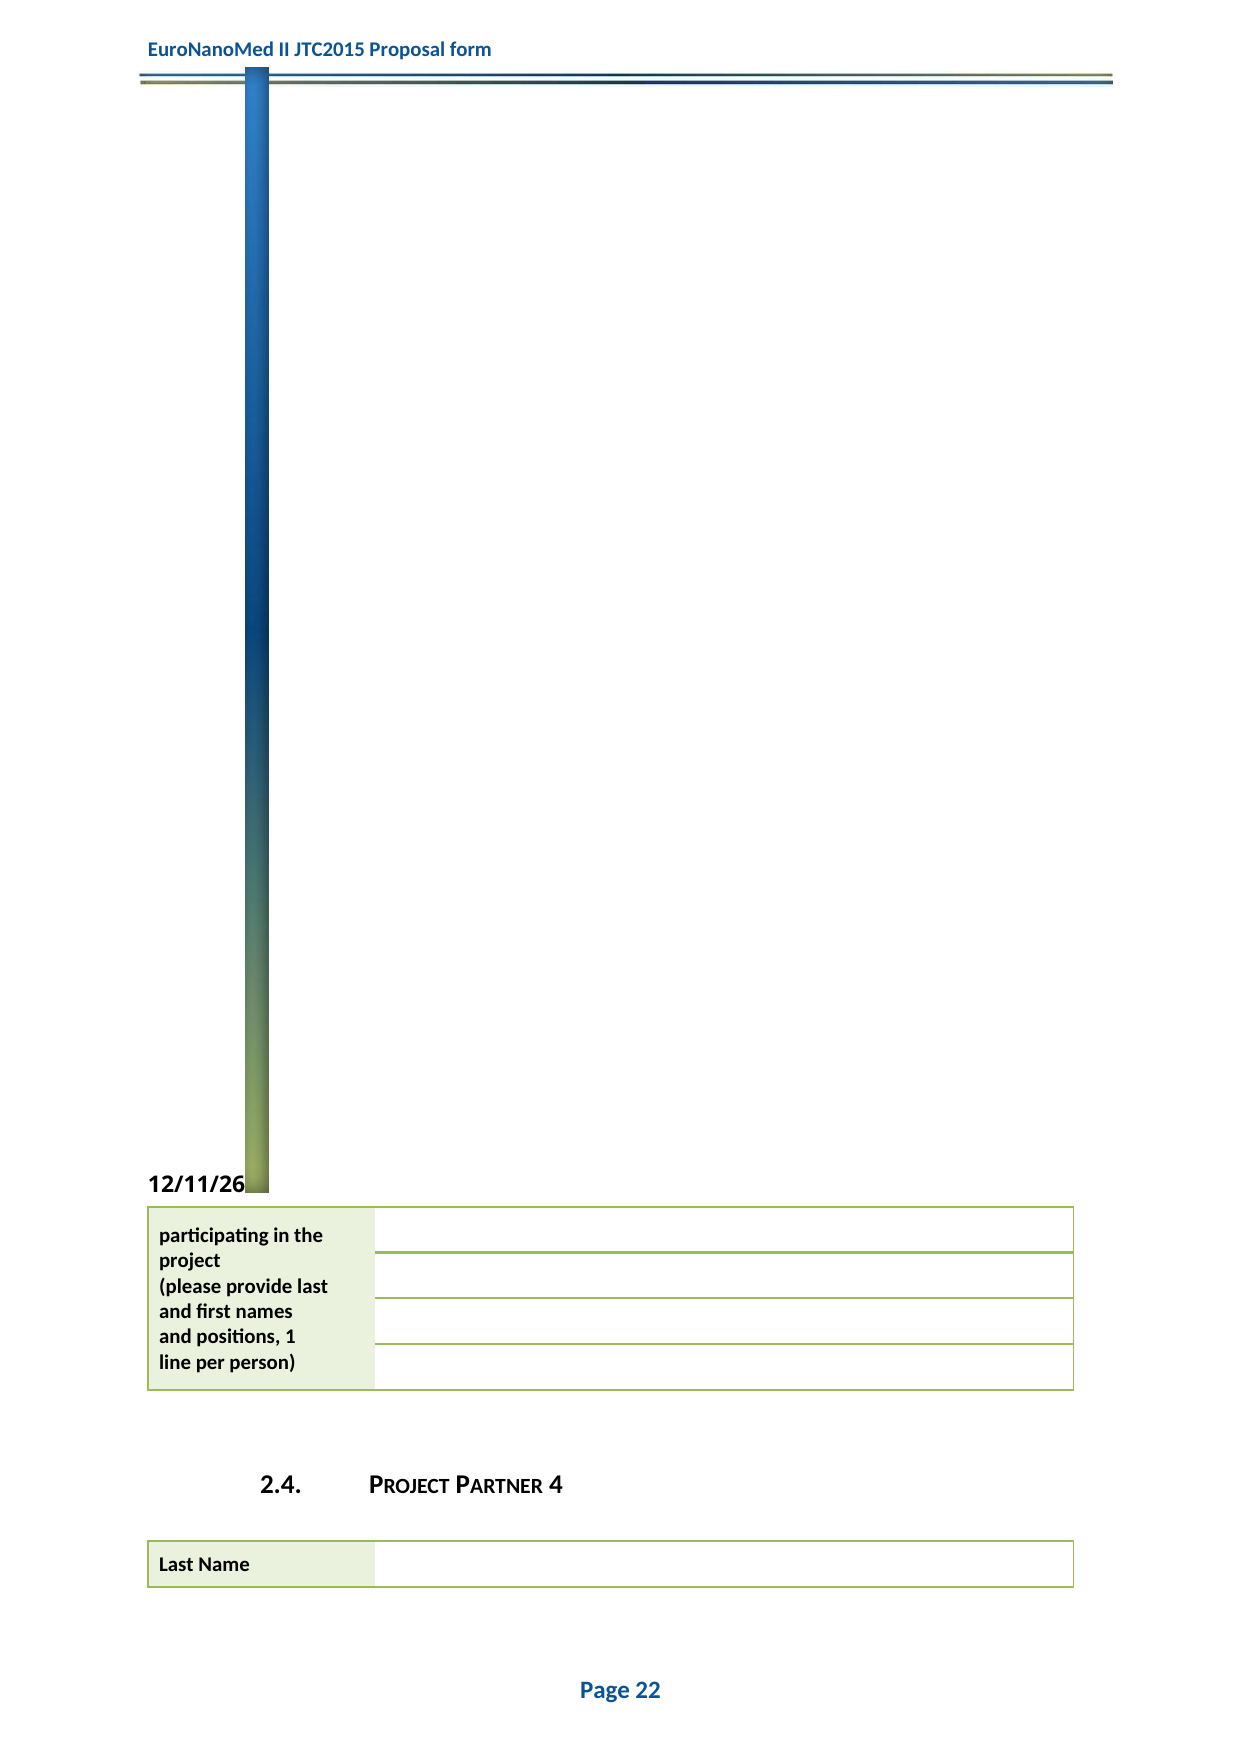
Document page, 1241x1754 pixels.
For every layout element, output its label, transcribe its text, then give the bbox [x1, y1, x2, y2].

table_cell [375, 1208, 1073, 1251]
table_header Last Name [149, 1542, 375, 1586]
table_cell Other personnel participating in the project (please provide last and first names and positions, 1 line per person) [149, 1208, 375, 1389]
table_header [375, 1542, 1073, 1586]
table_cell [375, 1299, 1073, 1343]
table_cell [375, 1254, 1073, 1297]
picture [138, 67, 1113, 1193]
list Project Partner 4 [260, 1467, 1093, 1500]
table_cell [375, 1345, 1073, 1389]
